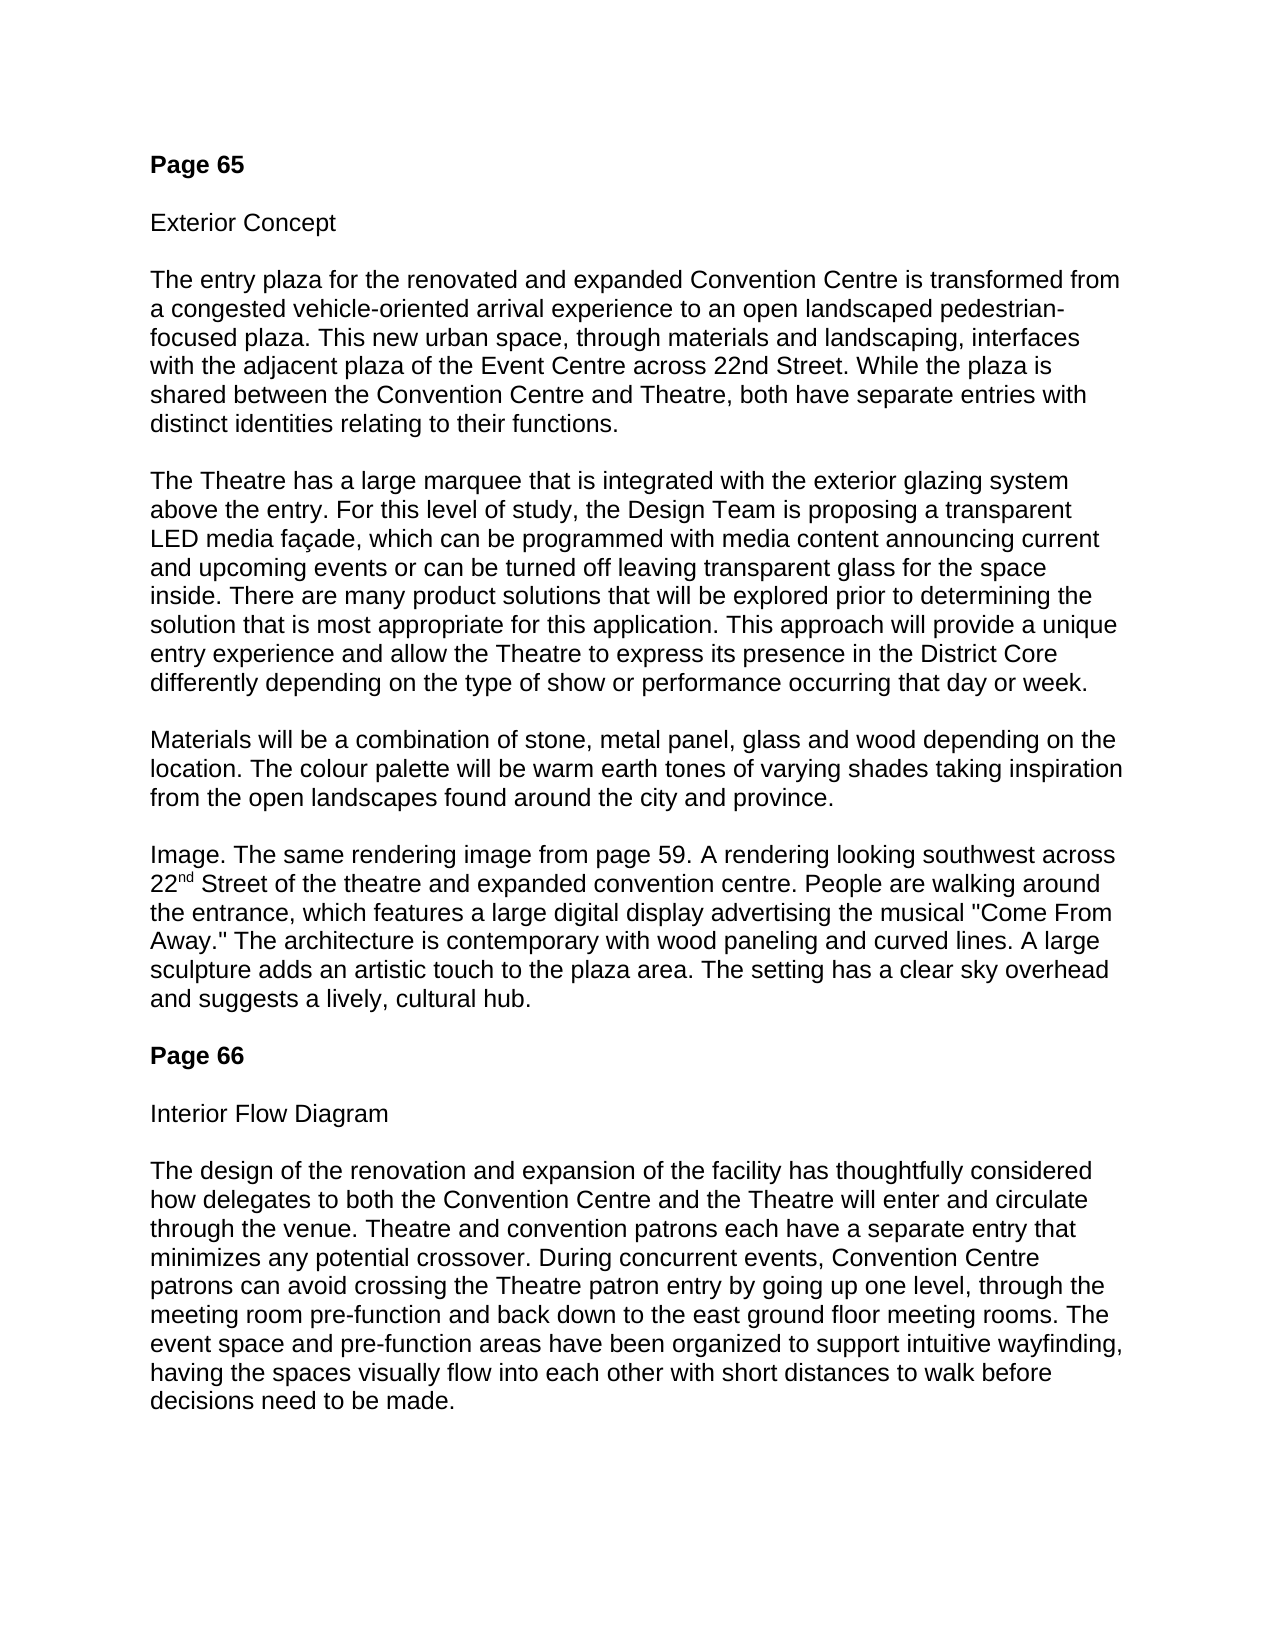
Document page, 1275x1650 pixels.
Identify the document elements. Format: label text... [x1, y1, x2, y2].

text Image. The same rendering image from page 59. A rendering looking southwest across 22nd Street of the theatre and expanded convention centre. People are walking around the entrance, which features a large digital display advertising the musical "Come From Away." The architecture is contemporary with wood paneling and curved lines. A large sculpture adds an artistic touch to the plaza area. The setting has a clear sky overhead and suggests a lively, cultural hub. [150, 840, 1125, 1012]
text Page 65 [150, 150, 1125, 179]
text The entry plaza for the renovated and expanded Convention Centre is transformed from a congested vehicle-oriented arrival experience to an open landscaped pedestrian-focused plaza. This new urban space, through materials and landscaping, interfaces with the adjacent plaza of the Event Centre across 22nd Street. While the plaza is shared between the Convention Centre and Theatre, both have separate entries with distinct identities relating to their functions. [150, 265, 1125, 437]
text The Theatre has a large marquee that is integrated with the exterior glazing system above the entry. For this level of study, the Design Team is proposing a transparent LED media façade, which can be programmed with media content announcing current and upcoming events or can be turned off leaving transparent glass for the space inside. There are many product solutions that will be explored prior to determining the solution that is most appropriate for this application. This approach will provide a unique entry experience and allow the Theatre to express its presence in the District Core differently depending on the type of show or performance occurring that day or week. [150, 466, 1125, 696]
text Exterior Concept [150, 207, 1125, 236]
text The design of the renovation and expansion of the facility has thoughtfully considered how delegates to both the Convention Centre and the Theatre will enter and circulate through the venue. Theatre and convention patrons each have a separate entry that minimizes any potential crossover. During concurrent events, Convention Centre patrons can avoid crossing the Theatre patron entry by going up one level, through the meeting room pre-function and back down to the east ground floor meeting rooms. The event space and pre-function areas have been organized to support intuitive wayfinding, having the spaces visually flow into each other with short distances to walk before decisions need to be made. [150, 1156, 1125, 1415]
text Page 66 [150, 1041, 1125, 1070]
text Interior Flow Diagram [150, 1099, 1125, 1127]
text Materials will be a combination of stone, metal panel, glass and wood depending on the location. The colour palette will be warm earth tones of varying shades taking inspiration from the open landscapes found around the city and province. [150, 725, 1125, 811]
